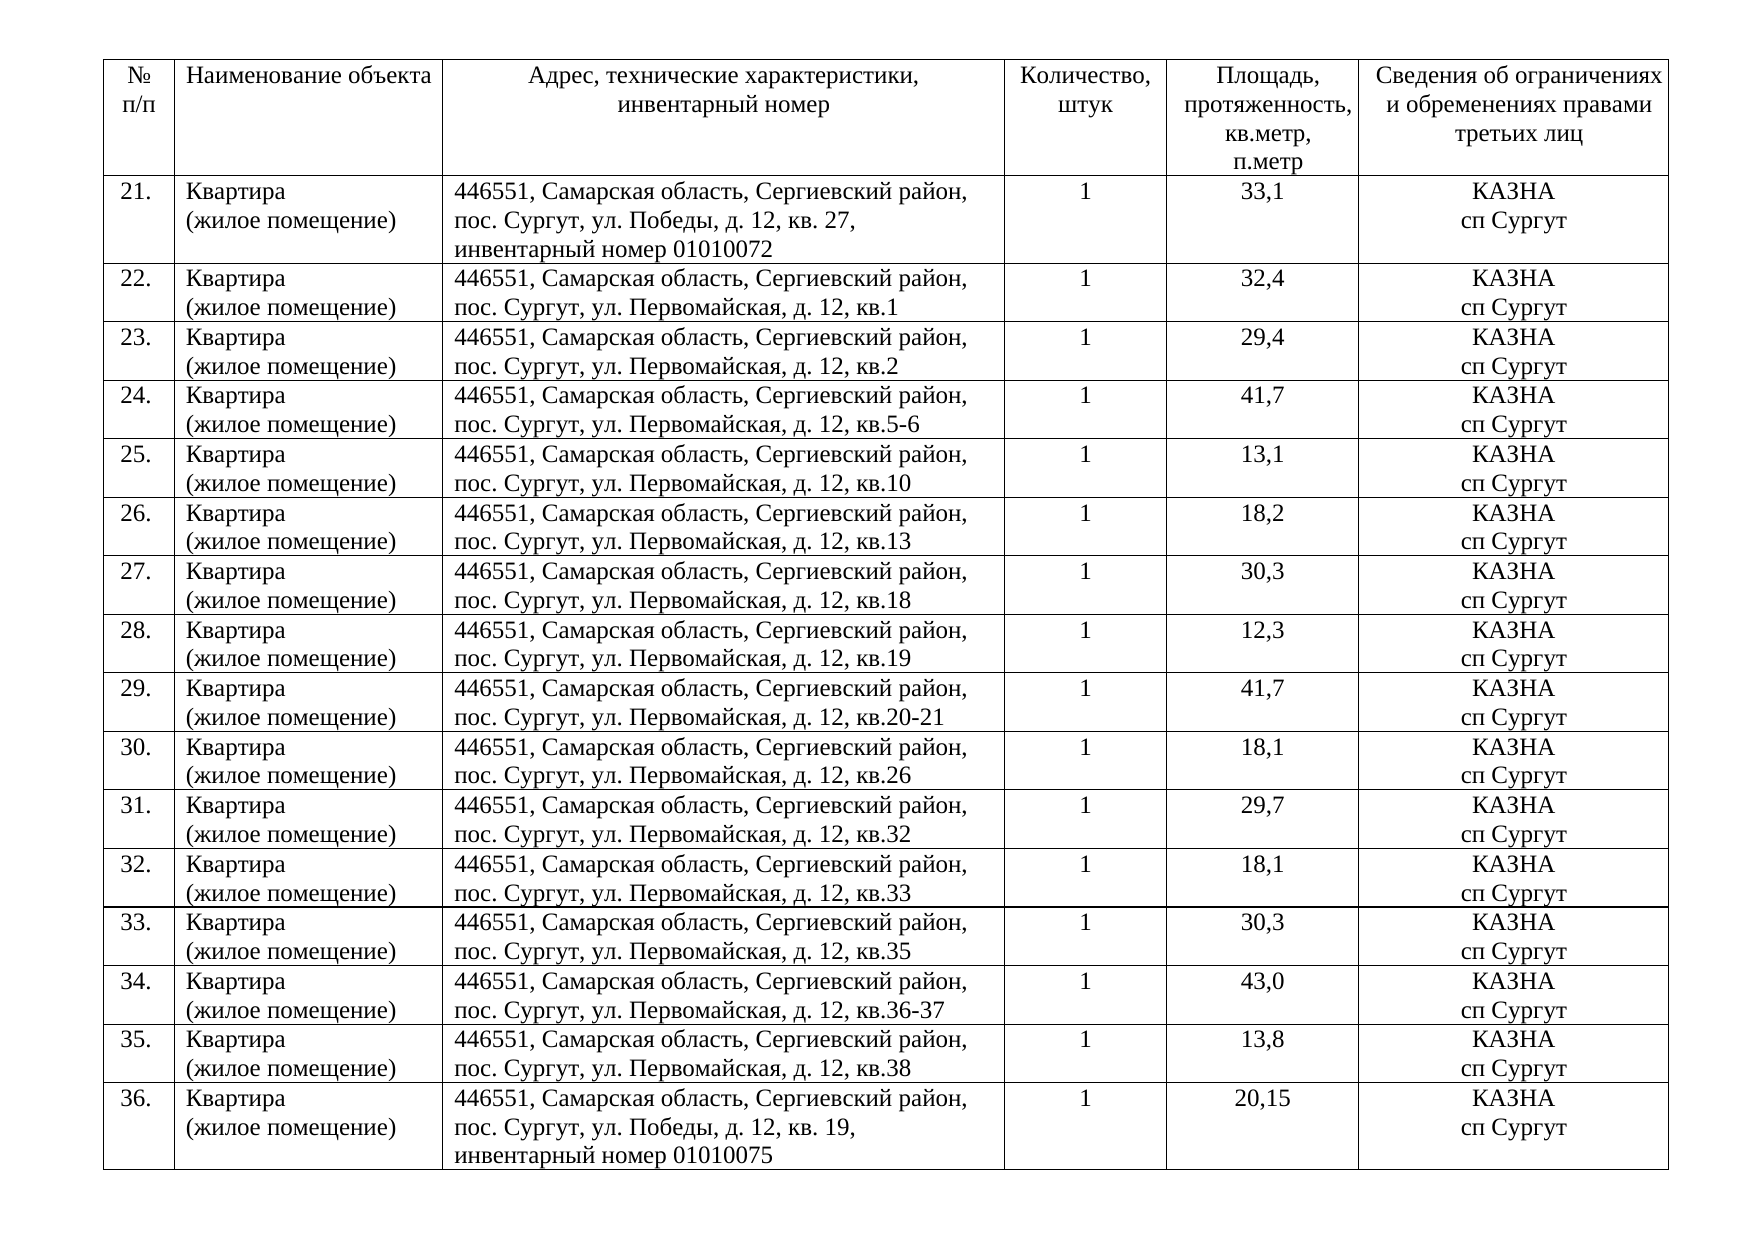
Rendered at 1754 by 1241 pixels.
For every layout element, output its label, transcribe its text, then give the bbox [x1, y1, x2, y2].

table_cell 18,1 [1167, 849, 1358, 906]
table_cell [104, 381, 174, 438]
table_cell КАЗНА сп Сургут [1359, 732, 1668, 789]
table_cell [104, 176, 174, 262]
table_cell [104, 498, 174, 555]
table_cell Квартира (жилое помещение) [175, 381, 442, 438]
table_cell [104, 673, 174, 731]
table_cell 13,8 [1167, 1025, 1358, 1082]
table_cell Квартира (жилое помещение) [175, 322, 442, 379]
table_cell 1 [1005, 732, 1166, 789]
table_cell 1 [1005, 790, 1166, 848]
table_cell Квартира (жилое помещение) [175, 732, 442, 789]
table_header № п/п [104, 60, 174, 175]
table_cell КАЗНА сп Сургут [1359, 264, 1668, 321]
table_cell 446551, Самарская область, Сергиевский район, пос. Сургут, ул. Первомайская, д. 12, кв.10 [443, 439, 1004, 497]
table_cell 446551, Самарская область, Сергиевский район, пос. Сургут, ул. Победы, д. 12, кв. 27, инвентарный номер 01010072 [443, 176, 1004, 262]
table_cell [104, 849, 174, 906]
table_cell Квартира (жилое помещение) [175, 176, 442, 262]
table_cell Квартира (жилое помещение) [175, 264, 442, 321]
table_cell 446551, Самарская область, Сергиевский район, пос. Сургут, ул. Первомайская, д. 12, кв.38 [443, 1025, 1004, 1082]
table_cell [104, 439, 174, 497]
table_cell 446551, Самарская область, Сергиевский район, пос. Сургут, ул. Первомайская, д. 12, кв.19 [443, 615, 1004, 672]
table_cell 1 [1005, 322, 1166, 379]
table_cell КАЗНА сп Сургут [1359, 615, 1668, 672]
table_cell 1 [1005, 966, 1166, 1023]
table_cell 1 [1005, 615, 1166, 672]
table_cell 12,3 [1167, 615, 1358, 672]
table_cell КАЗНА сп Сургут [1359, 849, 1668, 906]
table_cell [104, 322, 174, 379]
table_cell Квартира (жилое помещение) [175, 849, 442, 906]
table_cell КАЗНА сп Сургут [1359, 908, 1668, 965]
table_cell 1 [1005, 439, 1166, 497]
table_cell КАЗНА сп Сургут [1359, 673, 1668, 731]
table_cell Квартира (жилое помещение) [175, 966, 442, 1023]
table_cell 18,2 [1167, 498, 1358, 555]
table_cell Квартира (жилое помещение) [175, 790, 442, 848]
table_cell 1 [1005, 673, 1166, 731]
table_cell 446551, Самарская область, Сергиевский район, пос. Сургут, ул. Первомайская, д. 12, кв.36-37 [443, 966, 1004, 1023]
table_cell КАЗНА сп Сургут [1359, 790, 1668, 848]
table_cell 41,7 [1167, 673, 1358, 731]
table_header Количество, штук [1005, 60, 1166, 175]
table_cell 446551, Самарская область, Сергиевский район, пос. Сургут, ул. Первомайская, д. 12, кв.35 [443, 908, 1004, 965]
table_cell 33,1 [1167, 176, 1358, 262]
table_cell 1 [1005, 1025, 1166, 1082]
table_cell 29,7 [1167, 790, 1358, 848]
table_cell [104, 1025, 174, 1082]
table_cell [104, 908, 174, 965]
table_cell КАЗНА сп Сургут [1359, 176, 1668, 262]
table_cell 446551, Самарская область, Сергиевский район, пос. Сургут, ул. Первомайская, д. 12, кв.32 [443, 790, 1004, 848]
table_cell [104, 264, 174, 321]
table_cell 446551, Самарская область, Сергиевский район, пос. Сургут, ул. Первомайская, д. 12, кв.5-6 [443, 381, 1004, 438]
table_cell 1 [1005, 498, 1166, 555]
table_cell КАЗНА сп Сургут [1359, 1083, 1668, 1169]
table_cell 446551, Самарская область, Сергиевский район, пос. Сургут, ул. Первомайская, д. 12, кв.2 [443, 322, 1004, 379]
table_cell КАЗНА сп Сургут [1359, 498, 1668, 555]
table_cell 29,4 [1167, 322, 1358, 379]
table_cell 446551, Самарская область, Сергиевский район, пос. Сургут, ул. Первомайская, д. 12, кв.33 [443, 849, 1004, 906]
table_cell 30,3 [1167, 556, 1358, 614]
table_cell КАЗНА сп Сургут [1359, 322, 1668, 379]
table_cell 446551, Самарская область, Сергиевский район, пос. Сургут, ул. Победы, д. 12, кв. 19, инвентарный номер 01010075 [443, 1083, 1004, 1169]
table_cell [104, 732, 174, 789]
table_cell 446551, Самарская область, Сергиевский район, пос. Сургут, ул. Первомайская, д. 12, кв.26 [443, 732, 1004, 789]
table_header Сведения об ограничениях и обременениях правами третьих лиц [1359, 60, 1668, 175]
table_header Наименование объекта [175, 60, 442, 175]
table_cell 1 [1005, 556, 1166, 614]
table_cell 1 [1005, 849, 1166, 906]
table_cell Квартира (жилое помещение) [175, 498, 442, 555]
table_cell Квартира (жилое помещение) [175, 556, 442, 614]
table_cell Квартира (жилое помещение) [175, 615, 442, 672]
table_cell Квартира (жилое помещение) [175, 908, 442, 965]
table_cell 18,1 [1167, 732, 1358, 789]
table_cell [104, 556, 174, 614]
table_cell [104, 790, 174, 848]
table_cell 446551, Самарская область, Сергиевский район, пос. Сургут, ул. Первомайская, д. 12, кв.13 [443, 498, 1004, 555]
table_cell 1 [1005, 264, 1166, 321]
table_cell 446551, Самарская область, Сергиевский район, пос. Сургут, ул. Первомайская, д. 12, кв.20-21 [443, 673, 1004, 731]
table_cell 41,7 [1167, 381, 1358, 438]
table_cell 13,1 [1167, 439, 1358, 497]
table_cell 1 [1005, 381, 1166, 438]
table_cell 43,0 [1167, 966, 1358, 1023]
table_cell Квартира (жилое помещение) [175, 439, 442, 497]
table_cell КАЗНА сп Сургут [1359, 1025, 1668, 1082]
table_header Адрес, технические характеристики, инвентарный номер [443, 60, 1004, 175]
table_cell 1 [1005, 908, 1166, 965]
table_cell 20,15 [1167, 1083, 1358, 1169]
table_cell 32,4 [1167, 264, 1358, 321]
table_header Площадь, протяженность, кв.метр, п.метр [1167, 60, 1358, 175]
table_cell КАЗНА сп Сургут [1359, 966, 1668, 1023]
table_cell [104, 1083, 174, 1169]
table_cell Квартира (жилое помещение) [175, 673, 442, 731]
table_cell 446551, Самарская область, Сергиевский район, пос. Сургут, ул. Первомайская, д. 12, кв.18 [443, 556, 1004, 614]
table_cell [104, 966, 174, 1023]
table_cell КАЗНА сп Сургут [1359, 556, 1668, 614]
table_cell 1 [1005, 176, 1166, 262]
table_cell Квартира (жилое помещение) [175, 1025, 442, 1082]
table_cell [104, 615, 174, 672]
table_cell Квартира (жилое помещение) [175, 1083, 442, 1169]
table_cell 30,3 [1167, 908, 1358, 965]
table_cell КАЗНА сп Сургут [1359, 439, 1668, 497]
table_cell 446551, Самарская область, Сергиевский район, пос. Сургут, ул. Первомайская, д. 12, кв.1 [443, 264, 1004, 321]
table_cell 1 [1005, 1083, 1166, 1169]
table_cell КАЗНА сп Сургут [1359, 381, 1668, 438]
